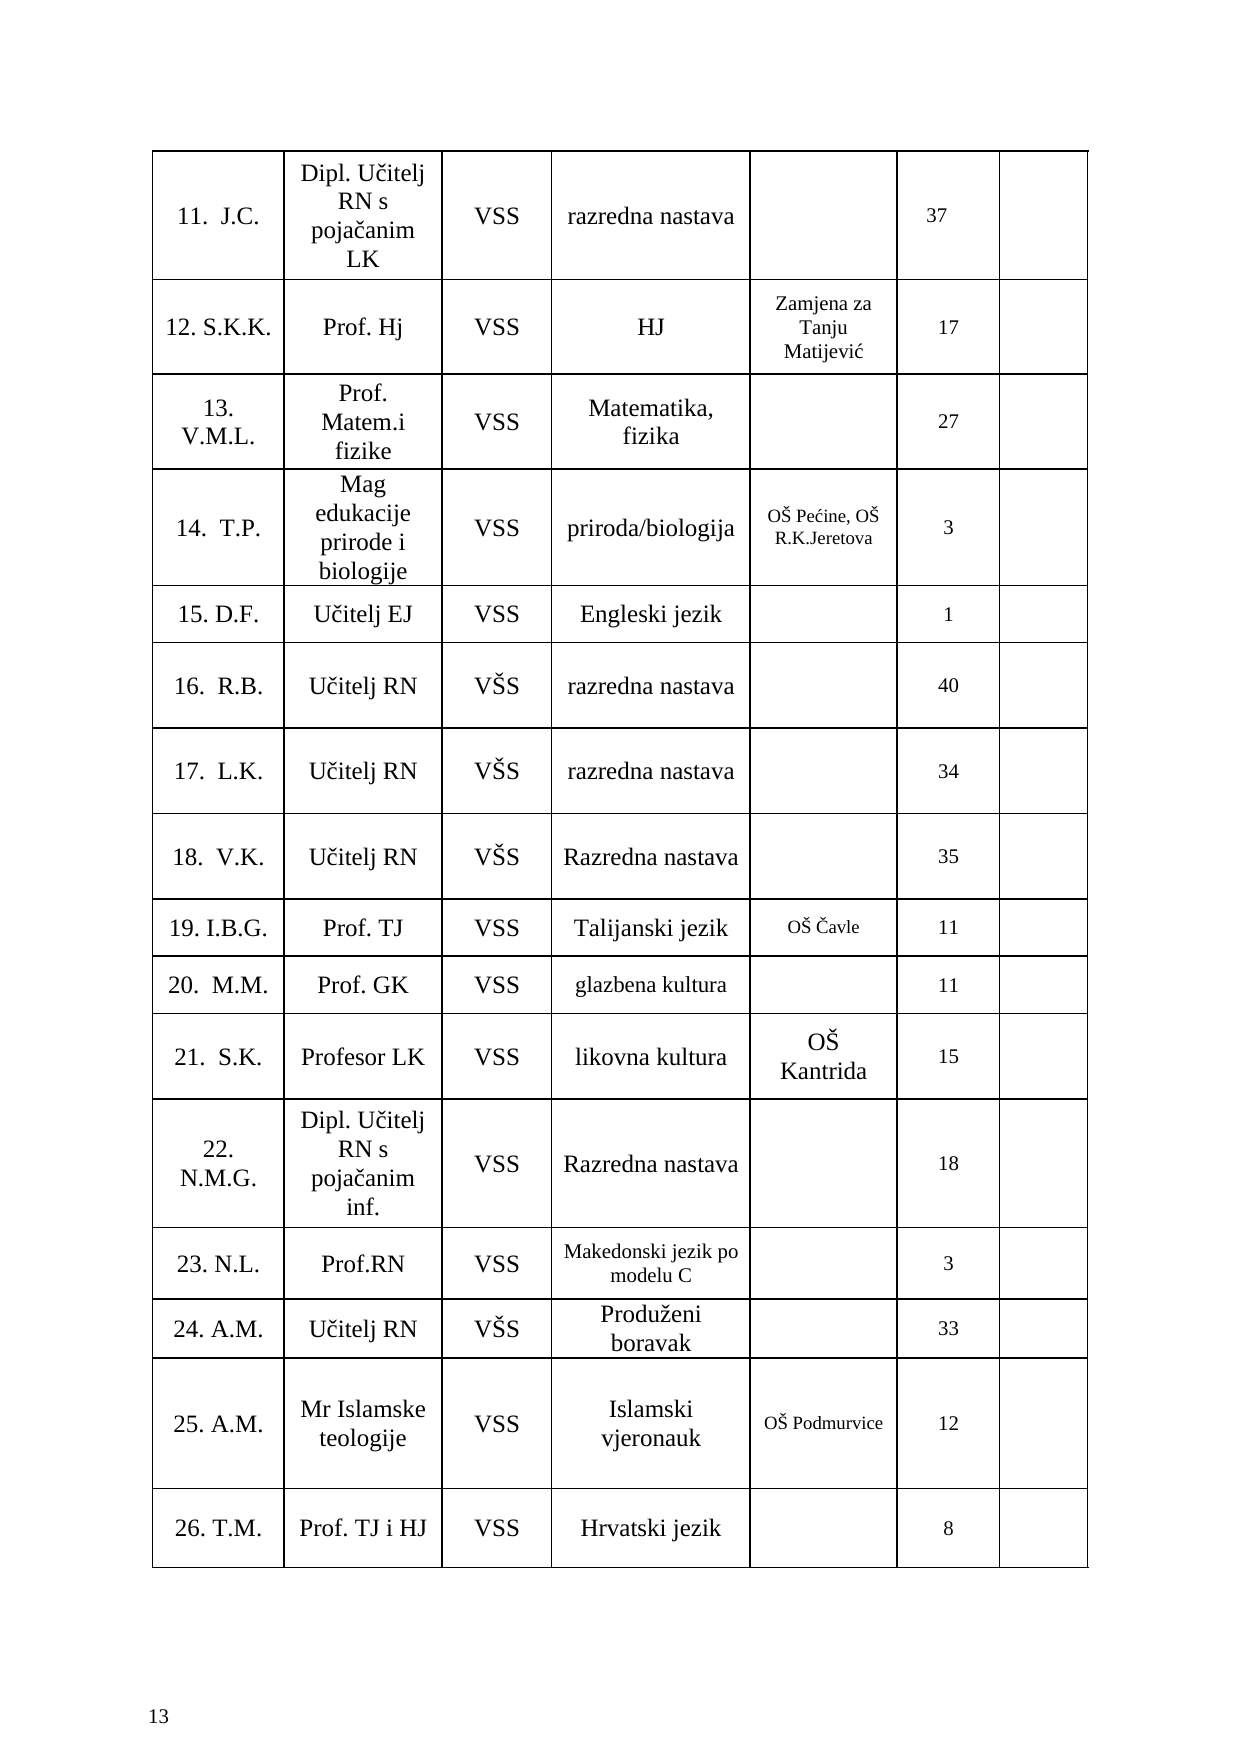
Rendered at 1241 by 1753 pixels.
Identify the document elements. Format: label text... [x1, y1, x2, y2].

table_cell razredna nastava [552, 152, 749, 279]
table_cell OŠ Pećine, OŠ R.K.Jeretova [751, 470, 896, 584]
table_cell 8 [898, 1489, 999, 1566]
table_cell 40 [898, 643, 999, 727]
table_cell [751, 643, 896, 727]
table_cell [1000, 152, 1087, 279]
table_cell 16. R.B. [153, 643, 283, 727]
table_cell VSS [443, 1489, 551, 1566]
table_cell [1000, 586, 1087, 642]
table_cell VSS [443, 1014, 551, 1098]
table_cell VSS [443, 152, 551, 279]
table_cell VŠS [443, 1300, 551, 1357]
table_cell 27 [898, 375, 999, 468]
table_cell 14. T.P. [153, 470, 283, 584]
table_cell 18 [898, 1100, 999, 1227]
table_cell [751, 1228, 896, 1298]
table_cell VŠS [443, 643, 551, 727]
table_cell Mag edukacije prirode i biologije [285, 470, 441, 584]
table_cell priroda/biologija [552, 470, 749, 584]
table_cell glazbena kultura [552, 957, 749, 1013]
table_cell [1000, 1100, 1087, 1227]
table_cell Engleski jezik [552, 586, 749, 642]
table_cell Zamjena za Tanju Matijević [751, 280, 896, 373]
table_cell Učitelj RN [285, 643, 441, 727]
table_cell Učitelj RN [285, 729, 441, 812]
table_cell [1000, 1014, 1087, 1098]
table_cell 35 [898, 814, 999, 898]
table_cell 19. I.B.G. [153, 900, 283, 955]
table_cell [751, 814, 896, 898]
table_cell OŠ Podmurvice [751, 1359, 896, 1487]
table_cell Produženi boravak [552, 1300, 749, 1357]
table_cell [1000, 470, 1087, 584]
table_cell 22. N.M.G. [153, 1100, 283, 1227]
table_cell VŠS [443, 729, 551, 812]
table_cell Talijanski jezik [552, 900, 749, 955]
table_cell 18. V.K. [153, 814, 283, 898]
table_cell 24. A.M. [153, 1300, 283, 1357]
table_cell 3 [898, 470, 999, 584]
table_cell 13. V.M.L. [153, 375, 283, 468]
table_cell 12. S.K.K. [153, 280, 283, 373]
table_cell 26. T.M. [153, 1489, 283, 1566]
table_cell 34 [898, 729, 999, 812]
table_cell VSS [443, 280, 551, 373]
table_cell [1000, 1228, 1087, 1298]
table_cell [1000, 814, 1087, 898]
table_cell VSS [443, 1228, 551, 1298]
table_cell 33 [898, 1300, 999, 1357]
table_cell VSS [443, 1100, 551, 1227]
table_cell VSS [443, 957, 551, 1013]
table_cell Razredna nastava [552, 1100, 749, 1227]
table_cell 37 [898, 152, 999, 279]
table_cell 23. N.L. [153, 1228, 283, 1298]
table_cell 21. S.K. [153, 1014, 283, 1098]
table_cell [751, 729, 896, 812]
table_cell Matematika, fizika [552, 375, 749, 468]
table_cell VŠS [443, 814, 551, 898]
table_cell Prof. GK [285, 957, 441, 1013]
table_cell VSS [443, 900, 551, 955]
table_cell [1000, 375, 1087, 468]
table_cell Profesor LK [285, 1014, 441, 1098]
table_cell 20. M.M. [153, 957, 283, 1013]
table_cell 17 [898, 280, 999, 373]
table_cell HJ [552, 280, 749, 373]
table_cell Prof. Hj [285, 280, 441, 373]
table_cell VSS [443, 470, 551, 584]
table_cell [751, 957, 896, 1013]
table_cell VSS [443, 1359, 551, 1487]
table_cell Makedonski jezik po modelu C [552, 1228, 749, 1298]
table_cell Prof. Matem.i fizike [285, 375, 441, 468]
table_cell razredna nastava [552, 643, 749, 727]
table_cell [1000, 729, 1087, 812]
table_cell 25. A.M. [153, 1359, 283, 1487]
table_cell Dipl. Učitelj RN s pojačanim inf. [285, 1100, 441, 1227]
table_cell 1 [898, 586, 999, 642]
table_cell [751, 1300, 896, 1357]
table_cell 17. L.K. [153, 729, 283, 812]
table_cell [1000, 643, 1087, 727]
table_cell razredna nastava [552, 729, 749, 812]
table_cell 12 [898, 1359, 999, 1487]
table_cell 15 [898, 1014, 999, 1098]
table_cell 11 [898, 900, 999, 955]
table_cell 15. D.F. [153, 586, 283, 642]
table_cell [751, 586, 896, 642]
table_cell Učitelj RN [285, 814, 441, 898]
table_cell Hrvatski jezik [552, 1489, 749, 1566]
table_cell [751, 152, 896, 279]
table_cell Prof.RN [285, 1228, 441, 1298]
table_cell Razredna nastava [552, 814, 749, 898]
table_cell OŠ Čavle [751, 900, 896, 955]
table_cell VSS [443, 586, 551, 642]
table_cell [1000, 1489, 1087, 1566]
table_cell [1000, 900, 1087, 955]
table_cell VSS [443, 375, 551, 468]
table_cell likovna kultura [552, 1014, 749, 1098]
table_cell 3 [898, 1228, 999, 1298]
table_cell OŠ Kantrida [751, 1014, 896, 1098]
table_cell Prof. TJ [285, 900, 441, 955]
table_cell [1000, 1359, 1087, 1487]
table_cell Prof. TJ i HJ [285, 1489, 441, 1566]
table_cell [751, 1100, 896, 1227]
table_cell [751, 1489, 896, 1566]
table_cell [1000, 957, 1087, 1013]
table_cell Islamski vjeronauk [552, 1359, 749, 1487]
table_cell Mr Islamske teologije [285, 1359, 441, 1487]
table_cell [1000, 1300, 1087, 1357]
table_cell Dipl. Učitelj RN s pojačanim LK [285, 152, 441, 279]
table_cell Učitelj EJ [285, 586, 441, 642]
table_cell [751, 375, 896, 468]
table_cell [1000, 280, 1087, 373]
table_cell 11. J.C. [153, 152, 283, 279]
table_cell 11 [898, 957, 999, 1013]
table_cell Učitelj RN [285, 1300, 441, 1357]
